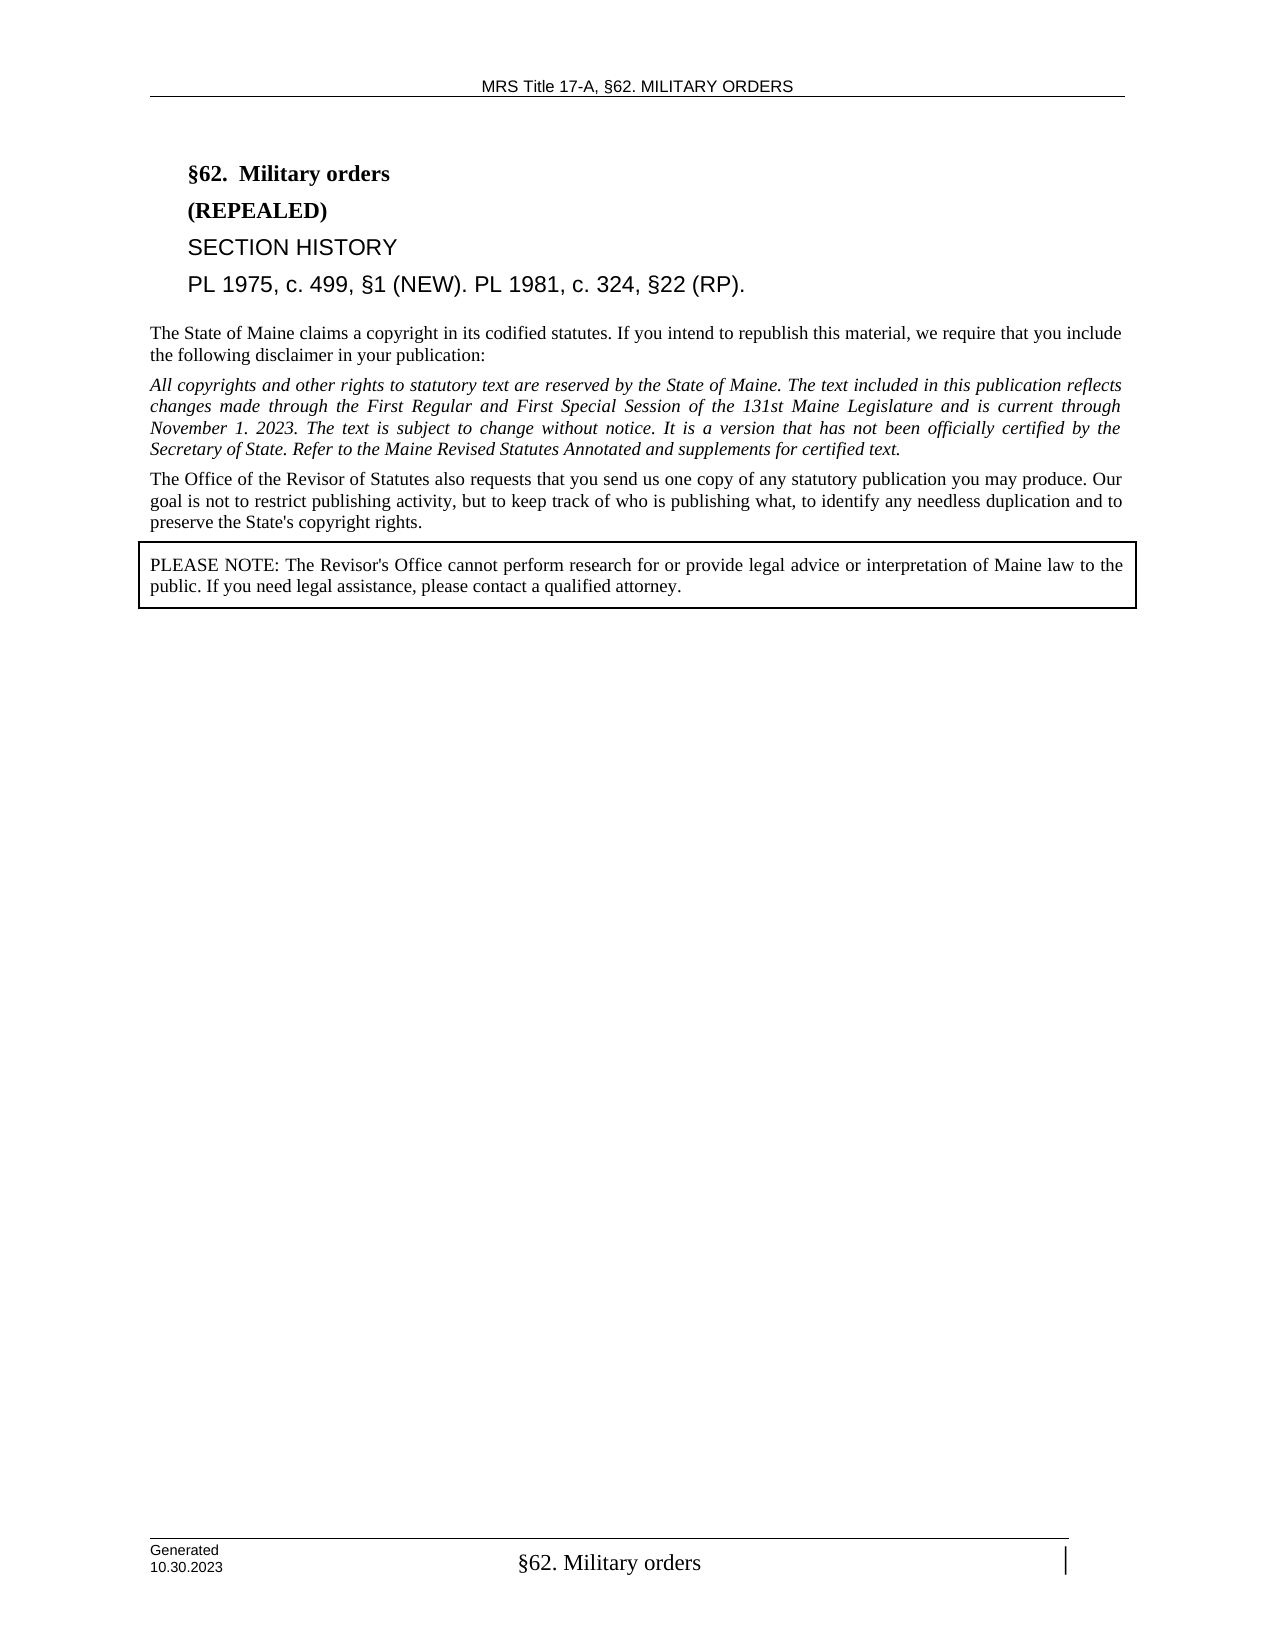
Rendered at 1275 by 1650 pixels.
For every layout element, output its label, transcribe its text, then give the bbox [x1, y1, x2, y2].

text (REPEALED) [187, 197, 1125, 223]
text All copyrights and other rights to statutory text are reserved by the State of Maine. The text included in this publication reflects changes made through the First Regular and First Special Session of the 131st Maine Legislature and is current through November 1. 2023 . The text is subject to change without notice. It is a version that has not been officially certified by the Secretary of State. Refer to the Maine Revised Statutes Annotated and supplements for certified text. [150, 373, 1125, 460]
text PL 1975, c. 499, §1 (NEW). PL 1981, c. 324, §22 (RP). [187, 271, 1125, 297]
text PLEASE NOTE: The Revisor's Office cannot perform research for or provide legal advice or interpretation of Maine law to the public. If you need legal assistance, please contact a qualified attorney. [140, 543, 1135, 607]
text The Office of the Revisor of Statutes also requests that you send us one copy of any statutory publication you may produce. Our goal is not to restrict publishing activity, but to keep track of who is publishing what, to identify any needless duplication and to preserve the State's copyright rights. [150, 468, 1125, 533]
text SECTION HISTORY [187, 234, 1125, 260]
text The State of Maine claims a copyright in its codified statutes. If you intend to republish this material, we require that you include the following disclaimer in your publication: [150, 322, 1125, 365]
text §62. Military orders [187, 160, 1125, 187]
